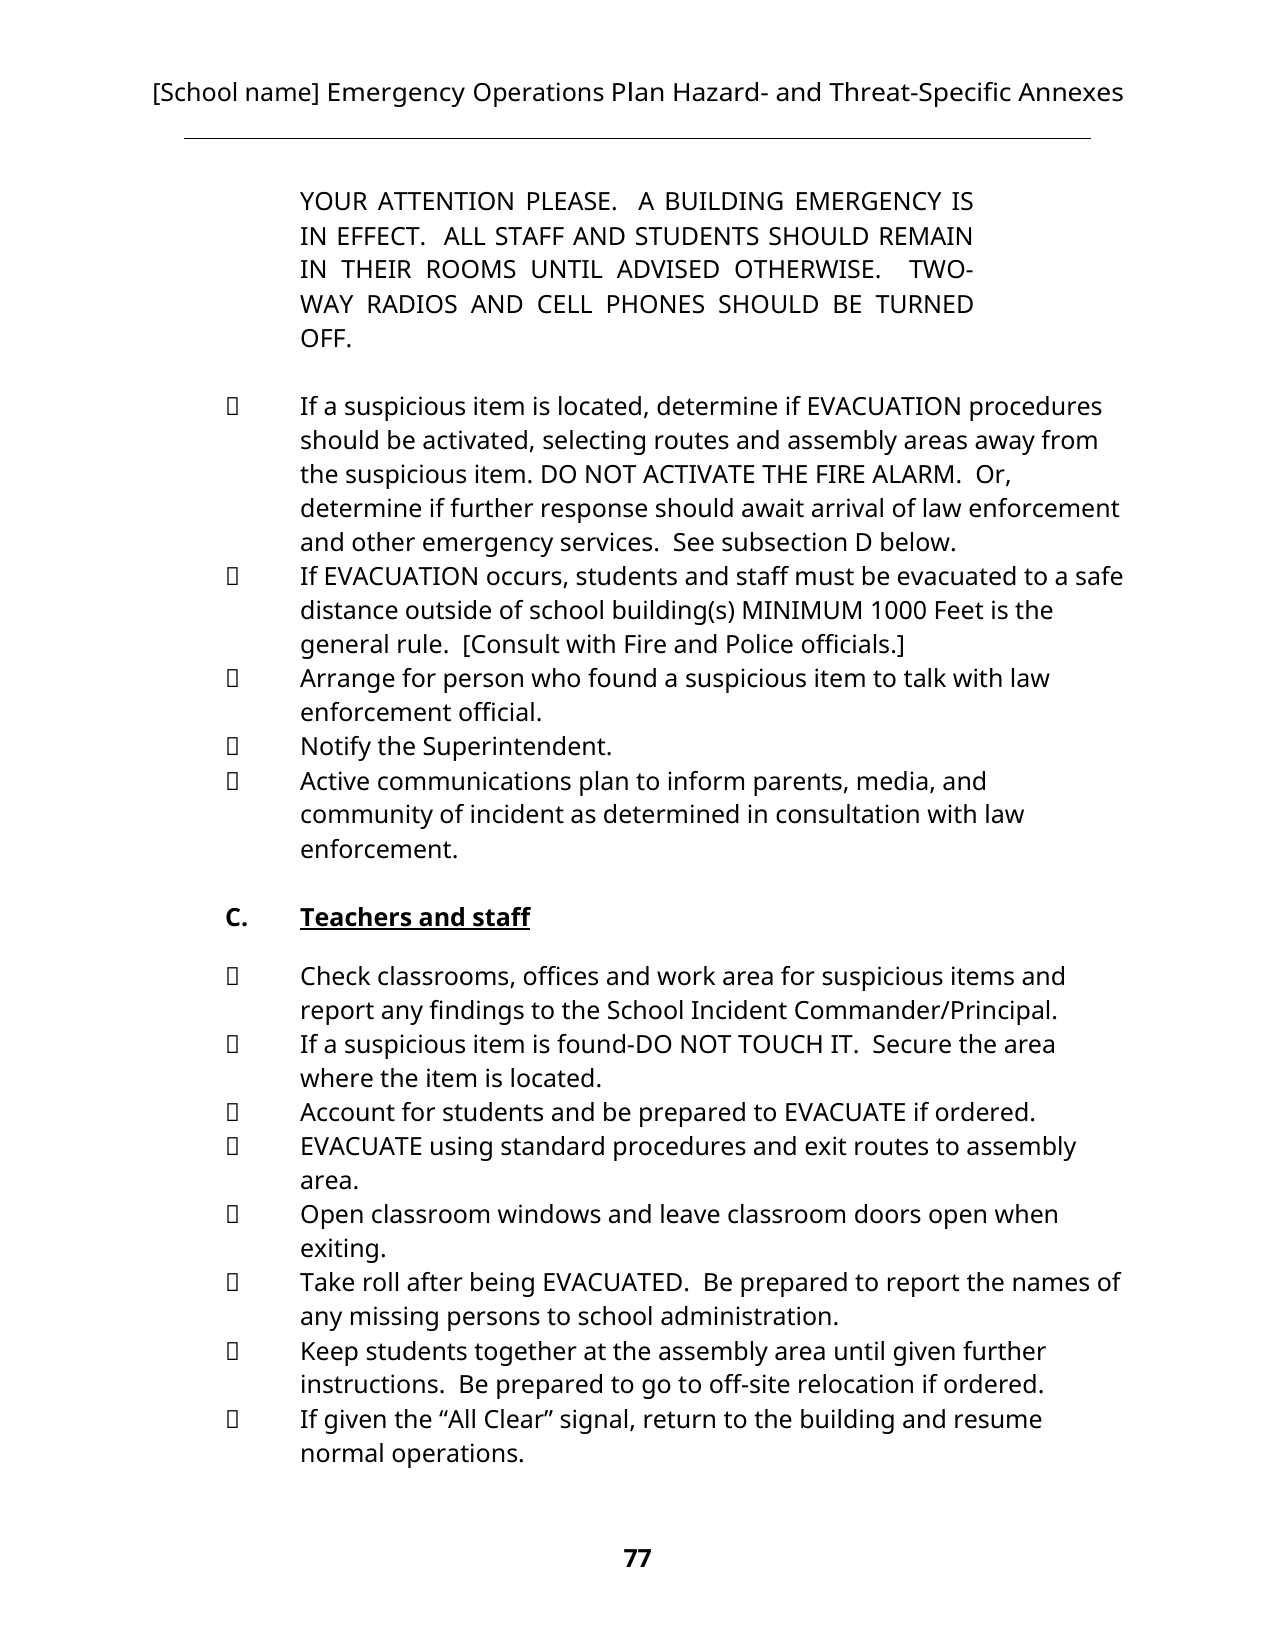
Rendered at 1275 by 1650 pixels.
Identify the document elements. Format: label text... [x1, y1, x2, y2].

text  Active communications plan to inform parents, media, and community of incident as determined in consultation with law enforcement. [225, 763, 1125, 865]
text  Take roll after being EVACUATED. Be prepared to report the names of any missing persons to school administration. [225, 1265, 1125, 1333]
text  Notify the Superintendent. [225, 729, 1125, 763]
text  If a suspicious item is located, determine if EVACUATION procedures should be activated, selecting routes and assembly areas away from the suspicious item. DO NOT ACTIVATE THE FIRE ALARM. Or, determine if further response should await arrival of law enforcement and other emergency services. See subsection D below. [225, 388, 1125, 559]
text  Account for students and be prepared to EVACUATE if ordered. [225, 1095, 1125, 1129]
text  EVACUATE using standard procedures and exit routes to assembly area. [225, 1129, 1125, 1197]
text  If given the “All Clear” signal, return to the building and resume normal operations. [225, 1401, 1125, 1469]
text  Arrange for person who found a suspicious item to talk with law enforcement official. [225, 661, 1125, 729]
text  If a suspicious item is found-DO NOT TOUCH IT. Secure the area where the item is located. [225, 1027, 1125, 1095]
list Teachers and staff [225, 899, 1125, 933]
text  If EVACUATION occurs, students and staff must be evacuated to a safe distance outside of school building(s) MINIMUM 1000 Feet is the general rule. [Consult with Fire and Police officials.] [225, 559, 1125, 661]
text YOUR ATTENTION PLEASE. A BUILDING EMERGENCY IS IN EFFECT. ALL STAFF AND STUDENTS SHOULD REMAIN IN THEIR ROOMS UNTIL ADVISED OTHERWISE. TWO-WAY RADIOS AND CELL PHONES SHOULD BE TURNED OFF. [300, 184, 975, 354]
text  Open classroom windows and leave classroom doors open when exiting. [225, 1197, 1125, 1265]
text  Check classrooms, offices and work area for suspicious items and report any findings to the School Incident Commander/Principal. [225, 958, 1125, 1027]
text  Keep students together at the assembly area until given further instructions. Be prepared to go to off-site relocation if ordered. [225, 1333, 1125, 1401]
